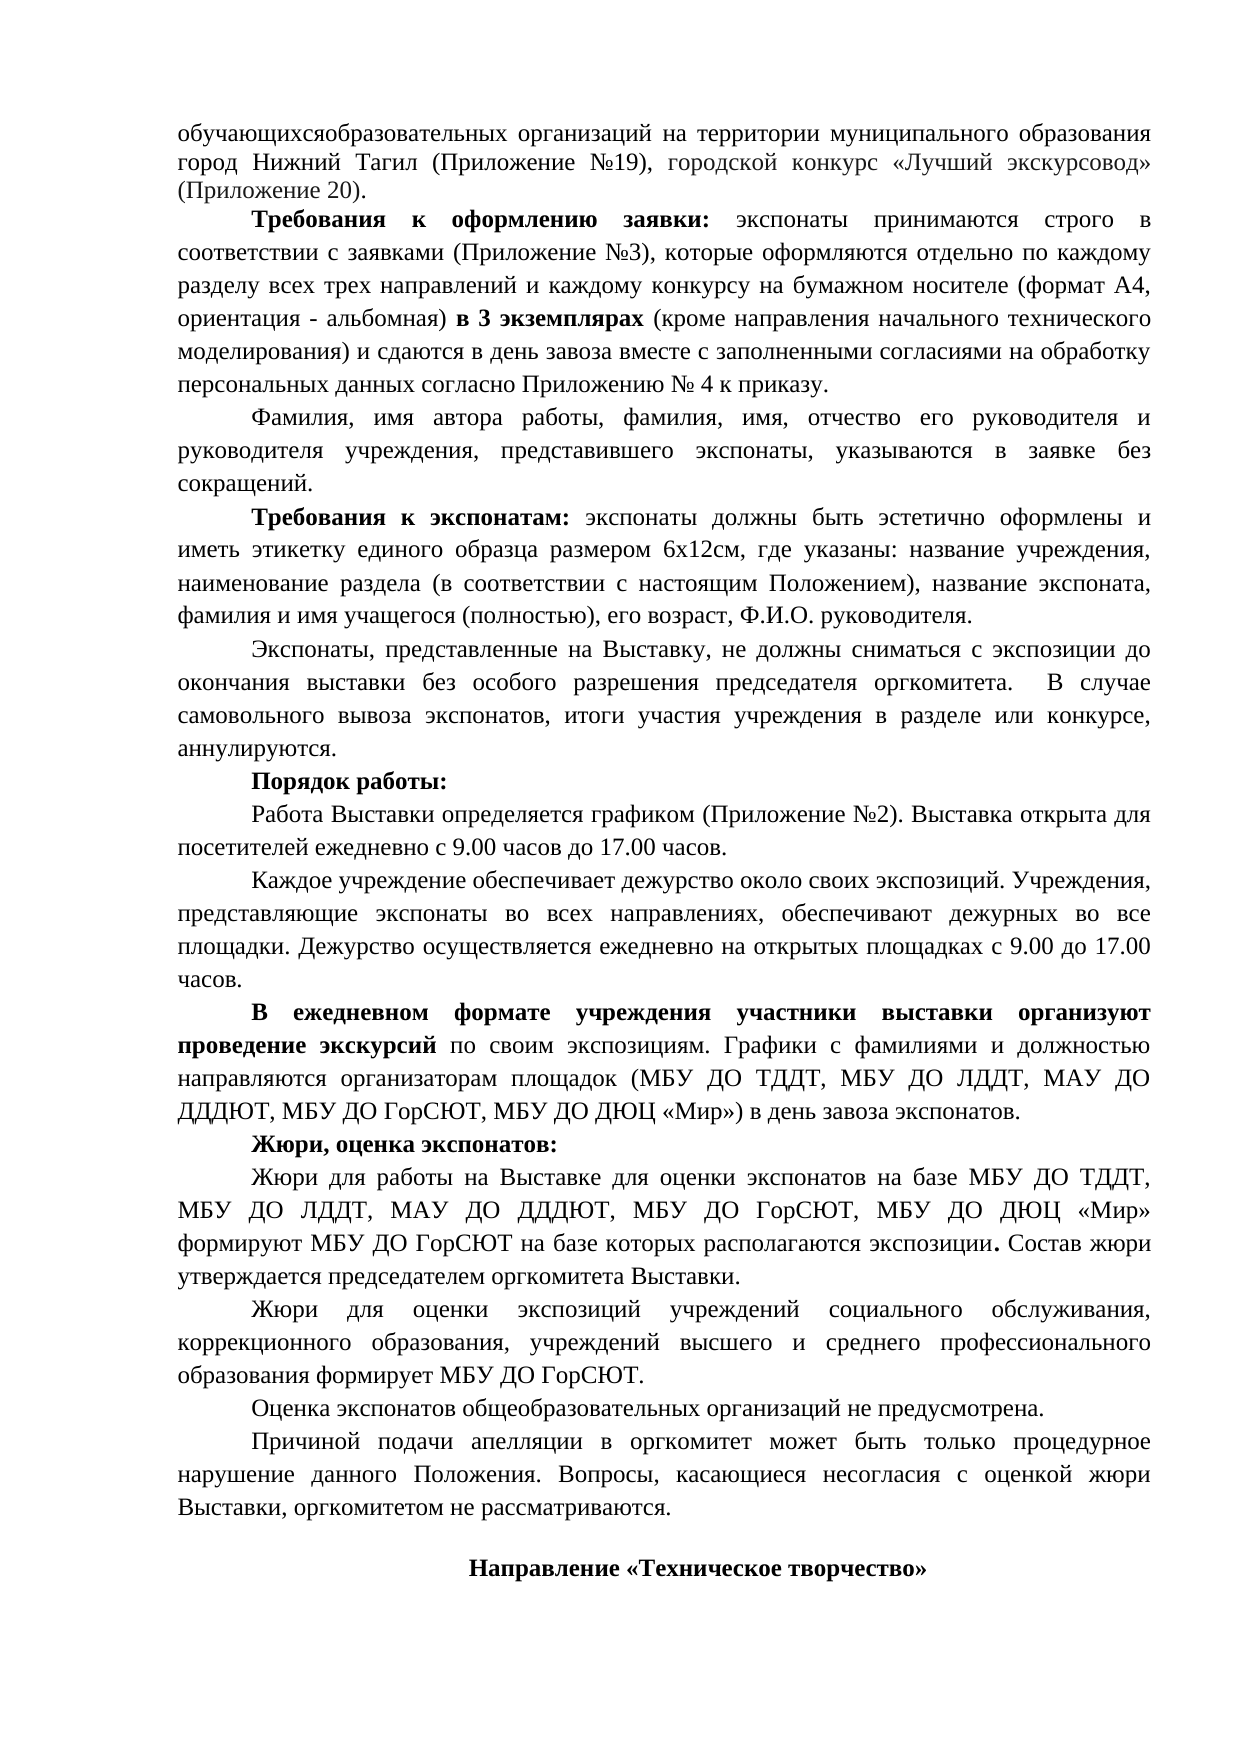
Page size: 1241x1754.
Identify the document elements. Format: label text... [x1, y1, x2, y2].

text Направление «Техническое творчество» [177, 1553, 1152, 1582]
text Требования к оформлению заявки: экспонаты принимаются строго в соответствии с заявками (Приложение №3), которые оформляются отдельно по каждому разделу всех трех направлений и каждому конкурсу на бумажном носителе (формат А4, ориентация - альбомная) в 3 экземплярах (кроме направления начального технического моделирования) и сдаются в день завоза вместе с заполненными согласиями на обработку персональных данных согласно Приложению № 4 к приказу. [177, 204, 1152, 398]
text Жюри для работы на Выставке для оценки экспонатов на базе МБУ ДО ТДДТ, МБУ ДО ЛДДТ, МАУ ДО ДДДЮТ, МБУ ДО ГорСЮТ, МБУ ДО ДЮЦ «Мир» формируют МБУ ДО ГорСЮТ на базе которых располагаются экспозиции. Состав жюри утверждается председателем оргкомитета Выставки. [177, 1162, 1152, 1290]
text Жюри, оценка экспонатов: [177, 1129, 1152, 1158]
text Работа Выставки определяется графиком (Приложение №2). Выставка открыта для посетителей ежедневно с 9.00 часов до 17.00 часов. [177, 799, 1152, 861]
text Требования к экспонатам: экспонаты должны быть эстетично оформлены и иметь этикетку единого образца размером 6х12см, где указаны: название учреждения, наименование раздела (в соответствии с настоящим Положением), название экспоната, фамилия и имя учащегося (полностью), его возраст, Ф.И.О. руководителя. [177, 502, 1152, 629]
text Причиной подачи апелляции в оргкомитет может быть только процедурное нарушение данного Положения. Вопросы, касающиеся несогласия с оценкой жюри Выставки, оргкомитетом не рассматриваются. [177, 1426, 1152, 1521]
text Порядок работы: [177, 766, 1152, 794]
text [177, 118, 1152, 204]
text Жюри для оценки экспозиций учреждений социального обслуживания, коррекционного образования, учреждений высшего и среднего профессионального образования формирует МБУ ДО ГорСЮТ. [177, 1294, 1152, 1389]
text Экспонаты, представленные на Выставку, не должны сниматься с экспозиции до окончания выставки без особого разрешения председателя оргкомитета. В случае самовольного вывоза экспонатов, итоги участия учреждения в разделе или конкурсе, аннулируются. [177, 634, 1152, 761]
text Каждое учреждение обеспечивает дежурство около своих экспозиций. Учреждения, представляющие экспонаты во всех направлениях, обеспечивают дежурных во все площадки. Дежурство осуществляется ежедневно на открытых площадках с 9.00 до 17.00 часов. [177, 865, 1152, 993]
text В ежедневном формате учреждения участники выставки организуют проведение экскурсий по своим экспозициям. Графики с фамилиями и должностью направляются организаторам площадок (МБУ ДО ТДДТ, МБУ ДО ЛДДТ, МАУ ДО ДДДЮТ, МБУ ДО ГорСЮТ, МБУ ДО ДЮЦ «Мир») в день завоза экспонатов. [177, 997, 1152, 1125]
text Фамилия, имя автора работы, фамилия, имя, отчество его руководителя и руководителя учреждения, представившего экспонаты, указываются в заявке без сокращений. [177, 402, 1152, 497]
text Оценка экспонатов общеобразовательных организаций не предусмотрена. [177, 1393, 1152, 1422]
